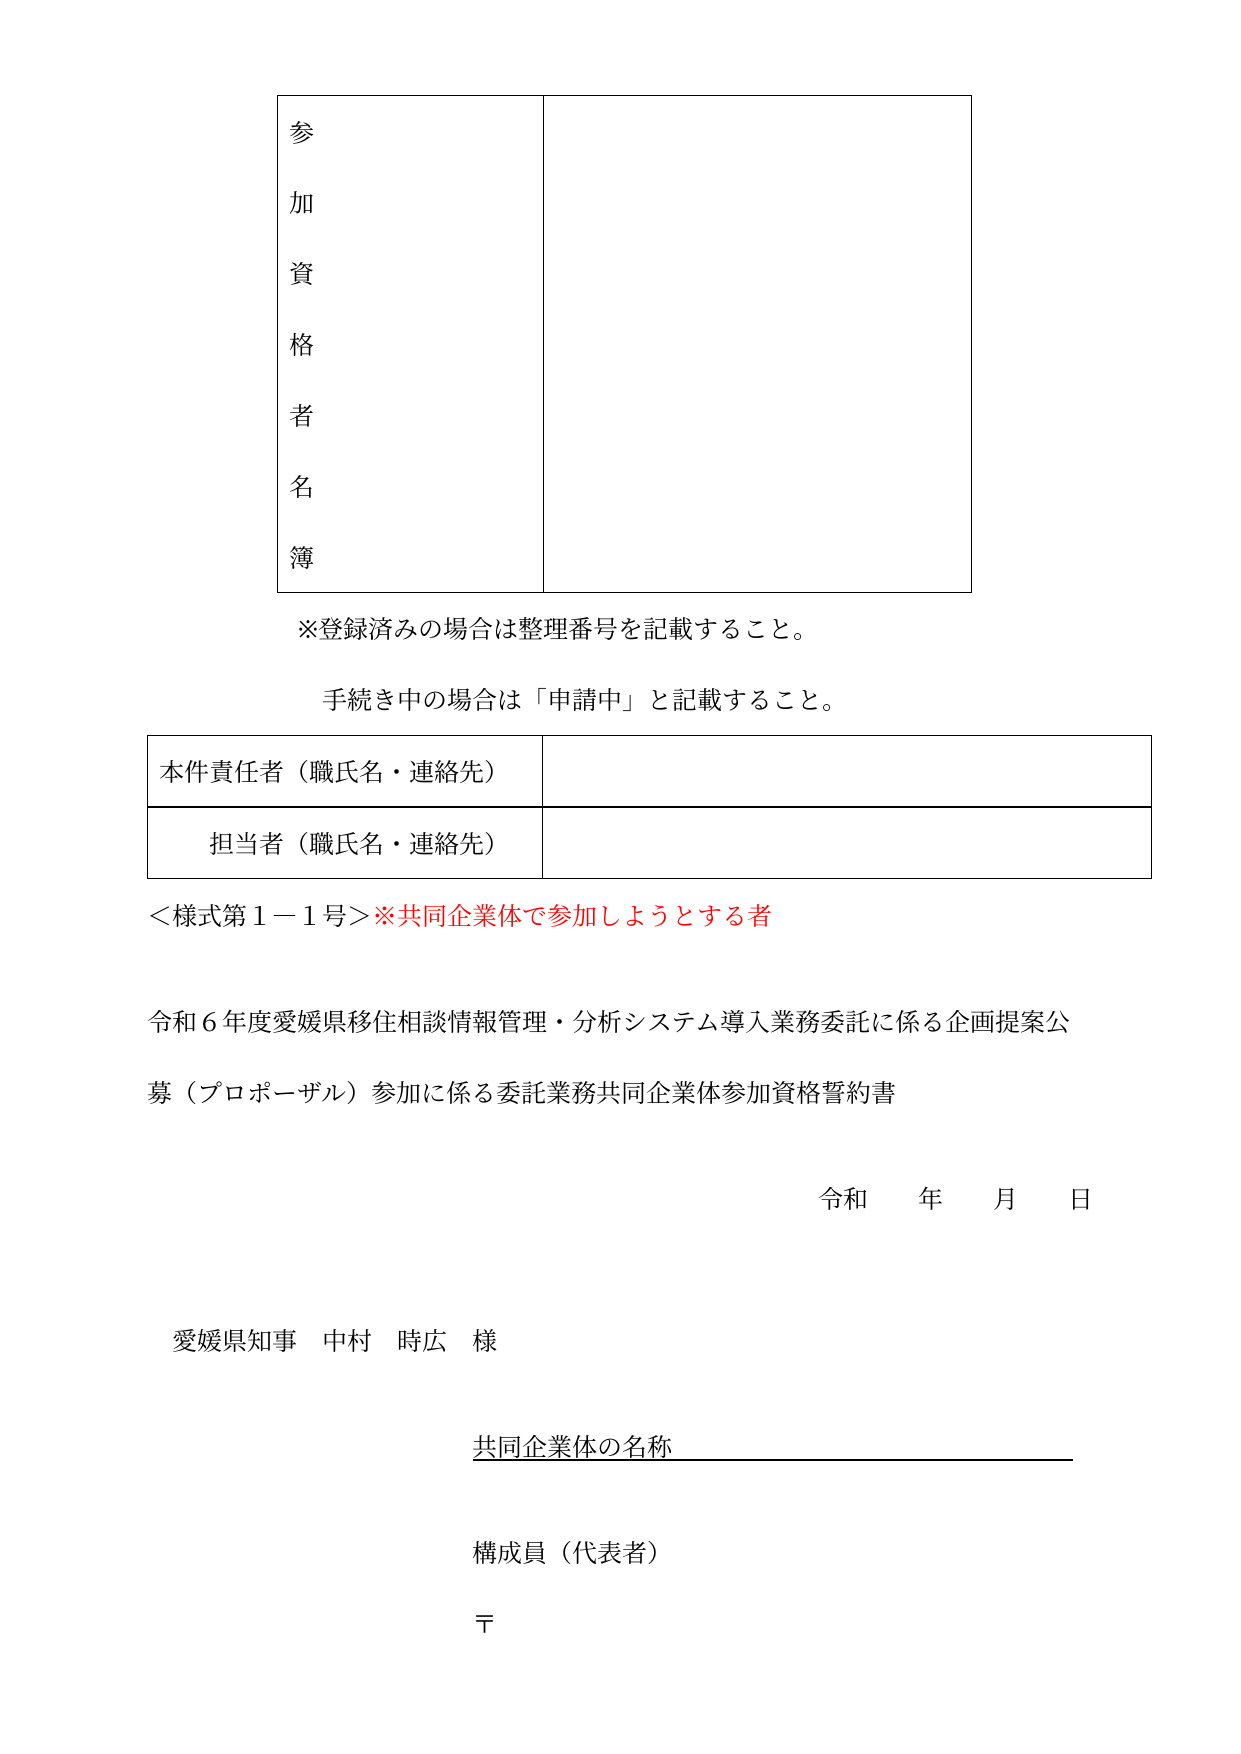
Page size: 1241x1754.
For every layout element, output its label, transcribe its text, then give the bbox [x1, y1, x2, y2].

text 構成員（代表者） [148, 1517, 967, 1588]
table_cell 担当者（職氏名・連絡先） [148, 808, 542, 878]
text ＜様式第１―１号＞※共同企業体で参加しようとする者 [148, 879, 1092, 950]
table_header 本件責任者（職氏名・連絡先） [148, 736, 542, 806]
table_header 愛媛県競争入札 参加資格者名簿 [278, 96, 543, 592]
table_header [543, 736, 1151, 806]
table_cell [543, 808, 1151, 878]
table_header [544, 96, 971, 592]
text 愛媛県知事 中村 時広 様 [148, 1304, 967, 1375]
text 〒 [148, 1588, 967, 1658]
text 共同企業体の名称 [148, 1411, 1093, 1481]
text 令和 年 月 日 [148, 1163, 1093, 1233]
text ※登録済みの場合は整理番号を記載すること。 [148, 593, 859, 664]
text 令和６年度愛媛県移住相談情報管理・分析システム導入業務委託に係る企画提案公募（プロポーザル）参加に係る委託業務共同企業体参加資格誓約書 [148, 986, 1093, 1127]
text 手続き中の場合は「申請中」と記載すること。 [148, 664, 859, 734]
